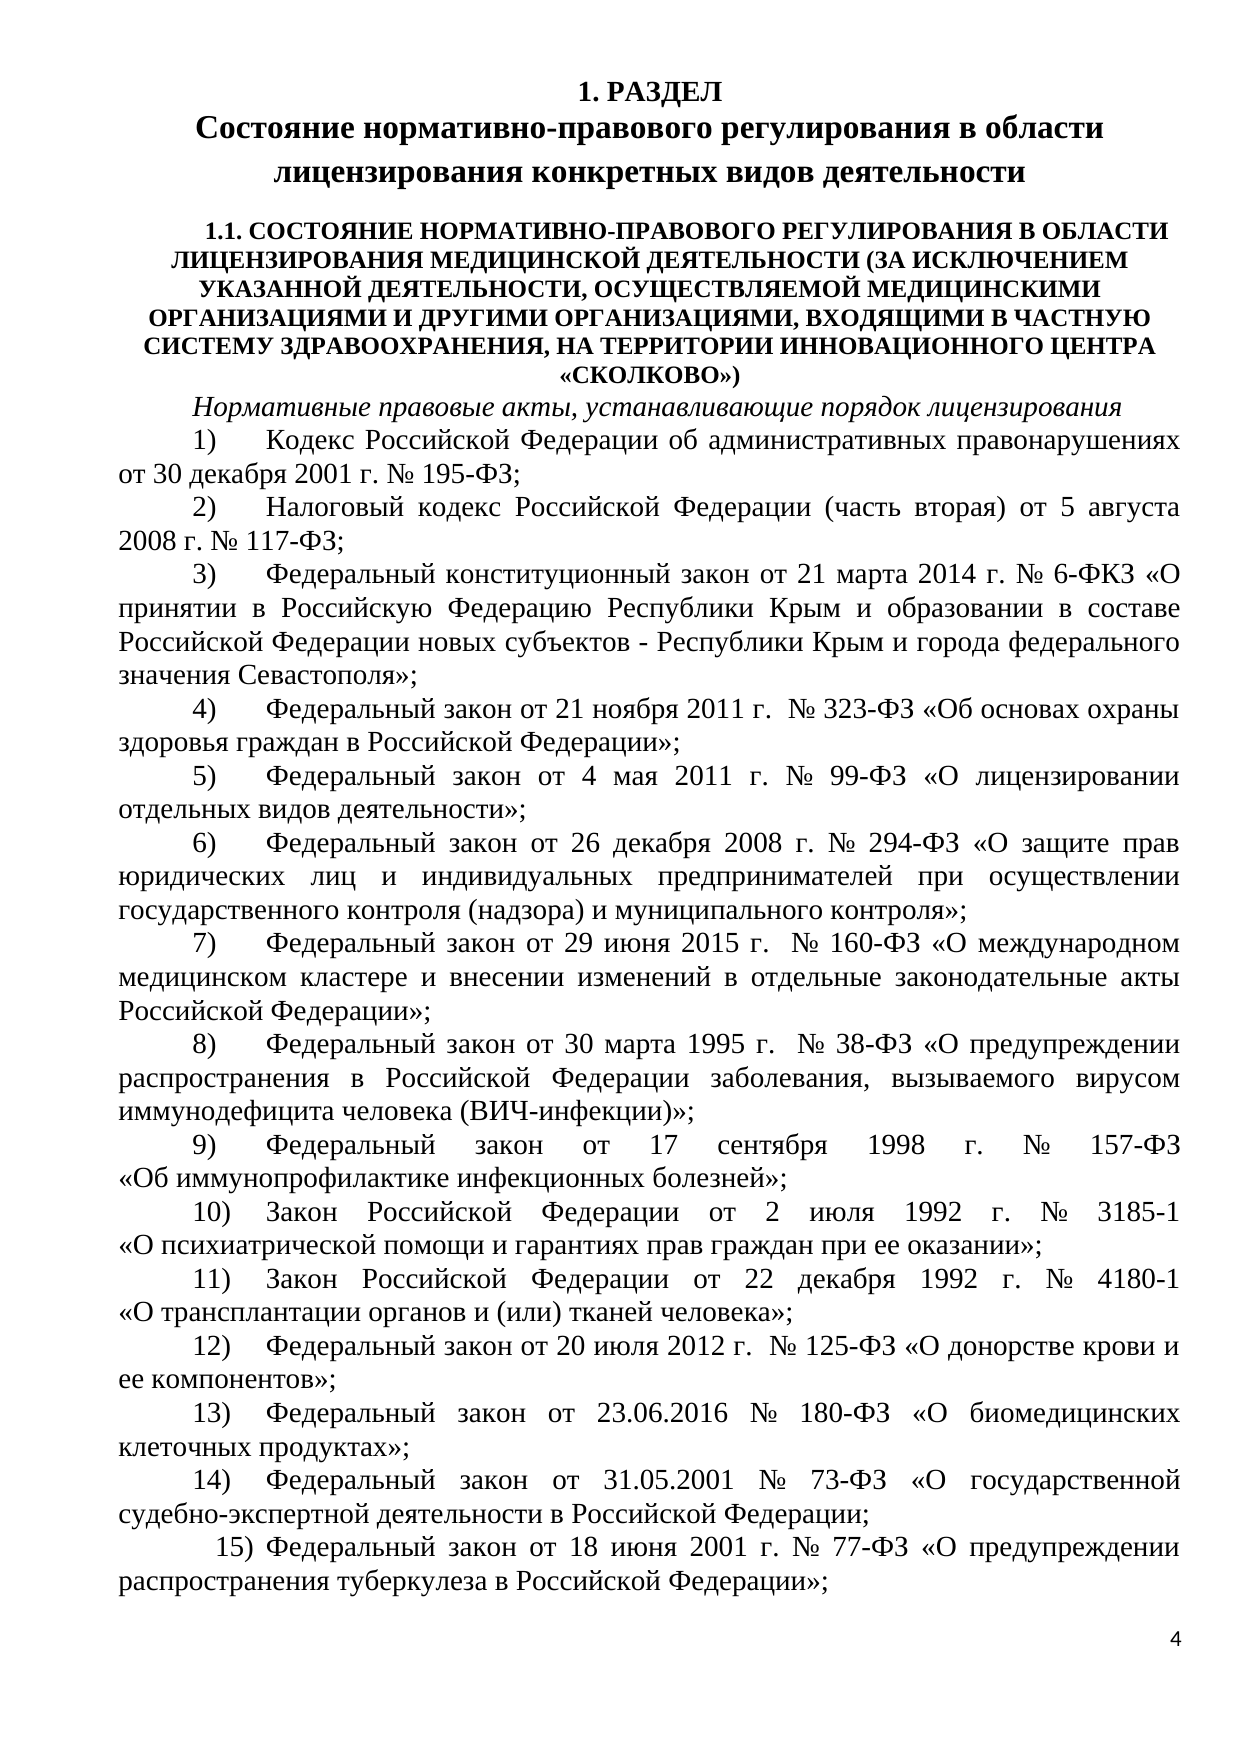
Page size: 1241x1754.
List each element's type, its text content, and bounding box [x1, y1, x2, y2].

list Федеральный закон от 21 ноября 2011 г. № 323-ФЗ «Об основах охраны здоровья граждан в Российской Федерации»; [118, 691, 1181, 758]
list Федеральный закон от 29 июня 2015 г. № 160-ФЗ «О международном медицинском кластере и внесении изменений в отдельные законодательные акты Российской Федерации»; [118, 926, 1181, 1026]
list Федеральный закон от 30 марта 1995 г. № 38-ФЗ «О предупреждении распространения в Российской Федерации заболевания, вызываемого вирусом иммунодефицита человека (ВИЧ-инфекции)»; [118, 1026, 1181, 1127]
list Федеральный закон от 17 сентября 1998 г. № 157-ФЗ «Об иммунопрофилактике инфекционных болезней»; [118, 1127, 1181, 1194]
list Федеральный закон от 20 июля 2012 г. № 125-ФЗ «О донорстве крови и ее компонентов»; [118, 1328, 1181, 1395]
subtitle 1. РАЗДЕЛ [118, 74, 1181, 107]
list Федеральный закон от 18 июня 2001 г. № 77-ФЗ «О предупреждении распространения туберкулеза в Российской Федерации»; [118, 1529, 1181, 1596]
text Нормативные правовые акты, устанавливающие порядок лицензирования [118, 389, 1181, 422]
list Кодекс Российской Федерации об административных правонарушениях от 30 декабря 2001 г. № 195-ФЗ; [118, 422, 1181, 489]
list Закон Российской Федерации от 2 июля 1992 г. № 3185-1 «О психиатрической помощи и гарантиях прав граждан при ее оказании»; [118, 1194, 1181, 1261]
list Налоговый кодекс Российской Федерации (часть вторая) от 5 августа 2008 г. № 117-ФЗ; [118, 489, 1181, 557]
list Федеральный закон от 31.05.2001 № 73-ФЗ «О государственной судебно-экспертной деятельности в Российской Федерации; [118, 1462, 1181, 1529]
text Состояние нормативно-правового регулирования в области лицензирования конкретных видов деятельности [118, 107, 1181, 190]
list Закон Российской Федерации от 22 декабря 1992 г. № 4180-1 «О трансплантации органов и (или) тканей человека»; [118, 1261, 1181, 1328]
list Федеральный закон от 23.06.2016 № 180-ФЗ «О биомедицинских клеточных продуктах»; [118, 1395, 1181, 1462]
list Федеральный закон от 4 мая 2011 г. № 99-ФЗ «О лицензировании отдельных видов деятельности»; [118, 758, 1181, 825]
text 1.1. СОСТОЯНИЕ НОРМАТИВНО-ПРАВОВОГО РЕГУЛИРОВАНИЯ В ОБЛАСТИ ЛИЦЕНЗИРОВАНИЯ МЕДИЦИНСКОЙ ДЕЯТЕЛЬНОСТИ (ЗА ИСКЛЮЧЕНИЕМ УКАЗАННОЙ ДЕЯТЕЛЬНОСТИ, ОСУЩЕСТВЛЯЕМОЙ МЕДИЦИНСКИМИ ОРГАНИЗАЦИЯМИ И ДРУГИМИ ОРГАНИЗАЦИЯМИ, ВХОДЯЩИМИ В ЧАСТНУЮ СИСТЕМУ ЗДРАВООХРАНЕНИЯ, НА ТЕРРИТОРИИ ИННОВАЦИОННОГО ЦЕНТРА «СКОЛКОВО») [118, 216, 1181, 389]
list Федеральный закон от 26 декабря 2008 г. № 294-ФЗ «О защите прав юридических лиц и индивидуальных предпринимателей при осуществлении государственного контроля (надзора) и муниципального контроля»; [118, 825, 1181, 926]
list Федеральный конституционный закон от 21 марта 2014 г. № 6-ФКЗ «О принятии в Российскую Федерацию Республики Крым и образовании в составе Российской Федерации новых субъектов - Республики Крым и города федерального значения Севастополя»; [118, 557, 1181, 691]
